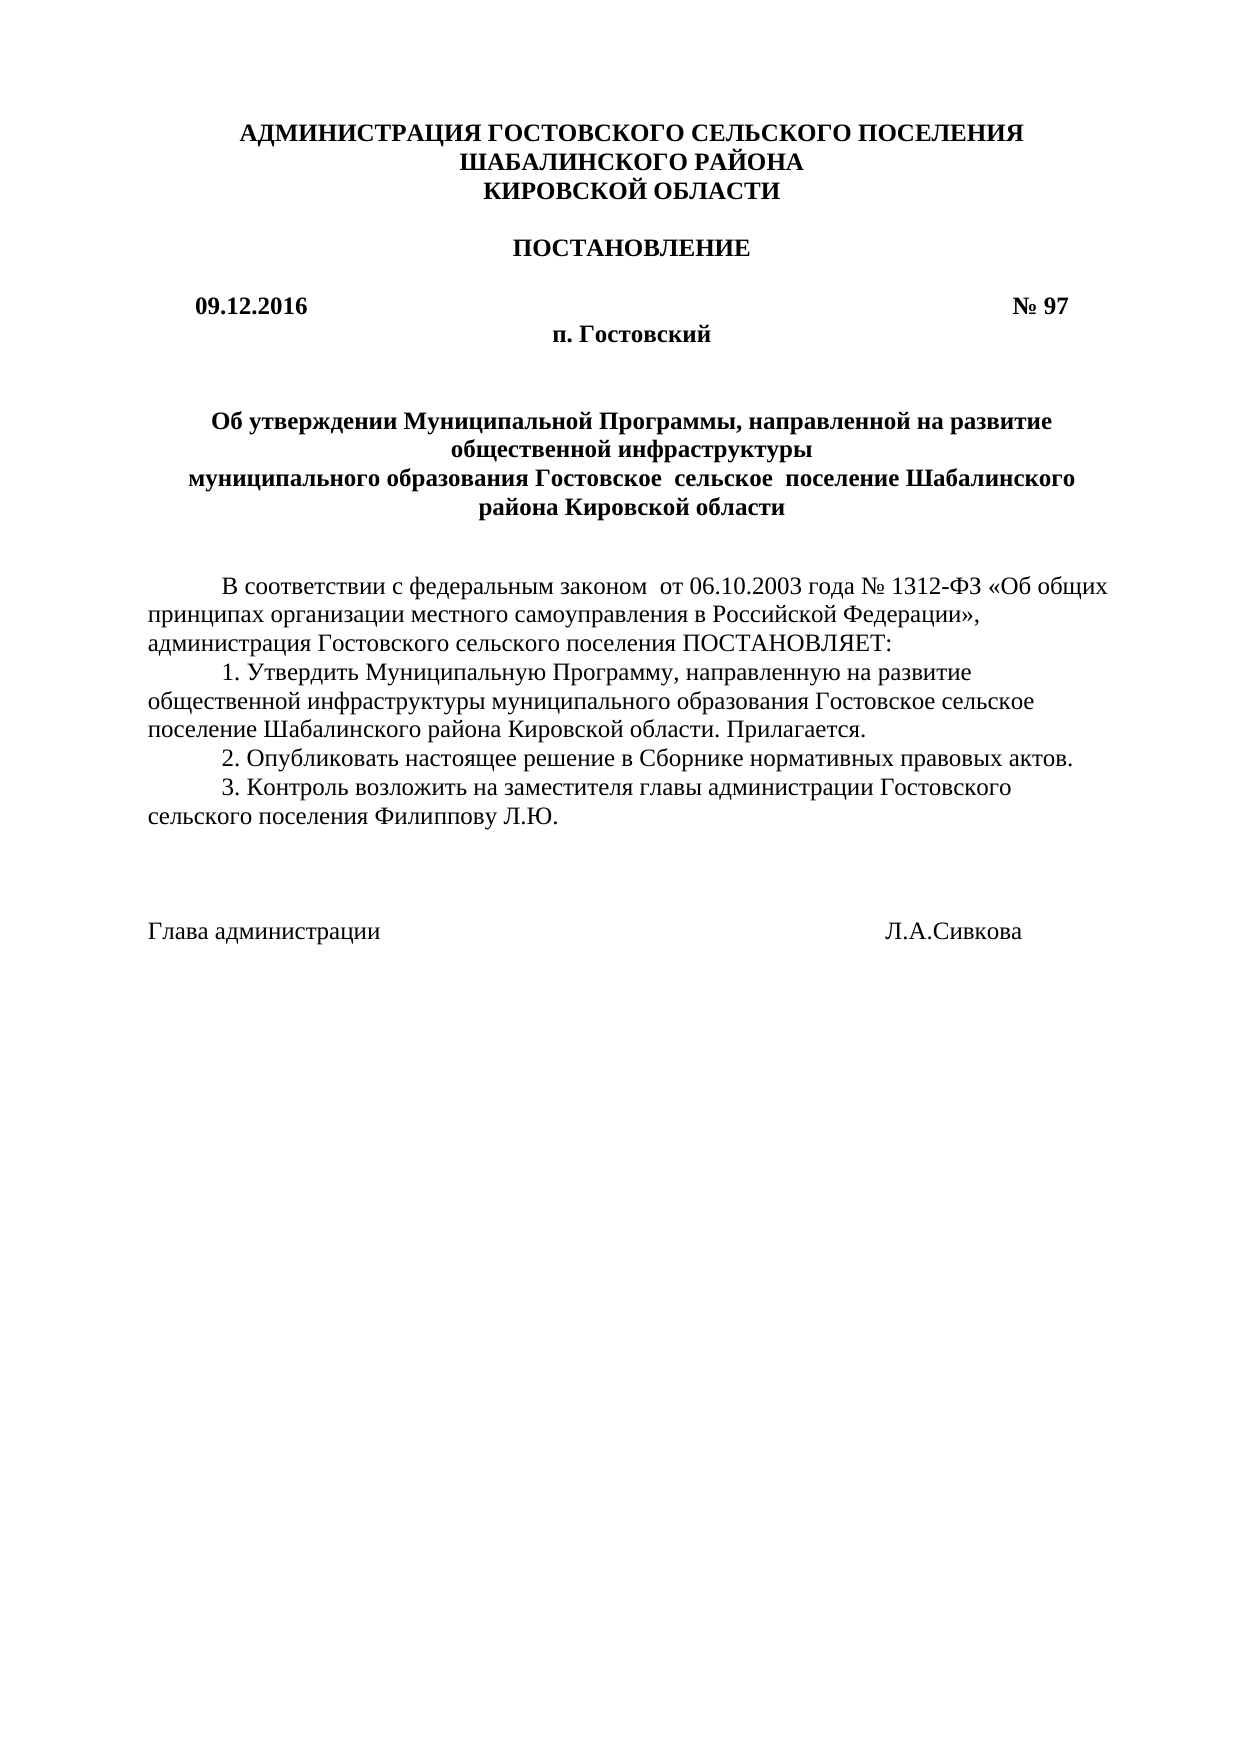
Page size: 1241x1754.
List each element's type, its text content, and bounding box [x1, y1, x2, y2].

text 1. Утвердить Муниципальную Программу, направленную на развитие общественной инфраструктуры муниципального образования Гостовское сельское поселение Шабалинского района Кировской области. Прилагается. [148, 657, 1116, 743]
text муниципального образования Гостовское сельское поселение Шабалинского района Кировской области [148, 463, 1116, 521]
text ШАБАЛИНСКОГО РАЙОНА [148, 147, 1116, 176]
text В соответствии с федеральным законом от 06.10.2003 года № 1312-ФЗ «Об общих принципах организации местного самоуправления в Российской Федерации», администрация Гостовского сельского поселения ПОСТАНОВЛЯЕТ: [148, 571, 1116, 657]
text АДМИНИСТРАЦИЯ ГОСТОВСКОГО СЕЛЬСКОГО ПОСЕЛЕНИЯ [148, 118, 1116, 147]
text ПОСТАНОВЛЕНИЕ [148, 233, 1116, 262]
text п. Гостовский [148, 319, 1116, 348]
text 3. Контроль возложить на заместителя главы администрации Гостовского сельского поселения Филиппову Л.Ю. [148, 772, 1116, 829]
text КИРОВСКОЙ ОБЛАСТИ [148, 176, 1116, 204]
text Глава администрации Л.А.Сивкова [148, 916, 1116, 944]
text Об утверждении Муниципальной Программы, направленной на развитие общественной инфраструктуры [148, 406, 1116, 463]
text 09.12.2016 № 97 [148, 291, 1116, 319]
text 2. Опубликовать настоящее решение в Сборнике нормативных правовых актов. [148, 743, 1116, 772]
